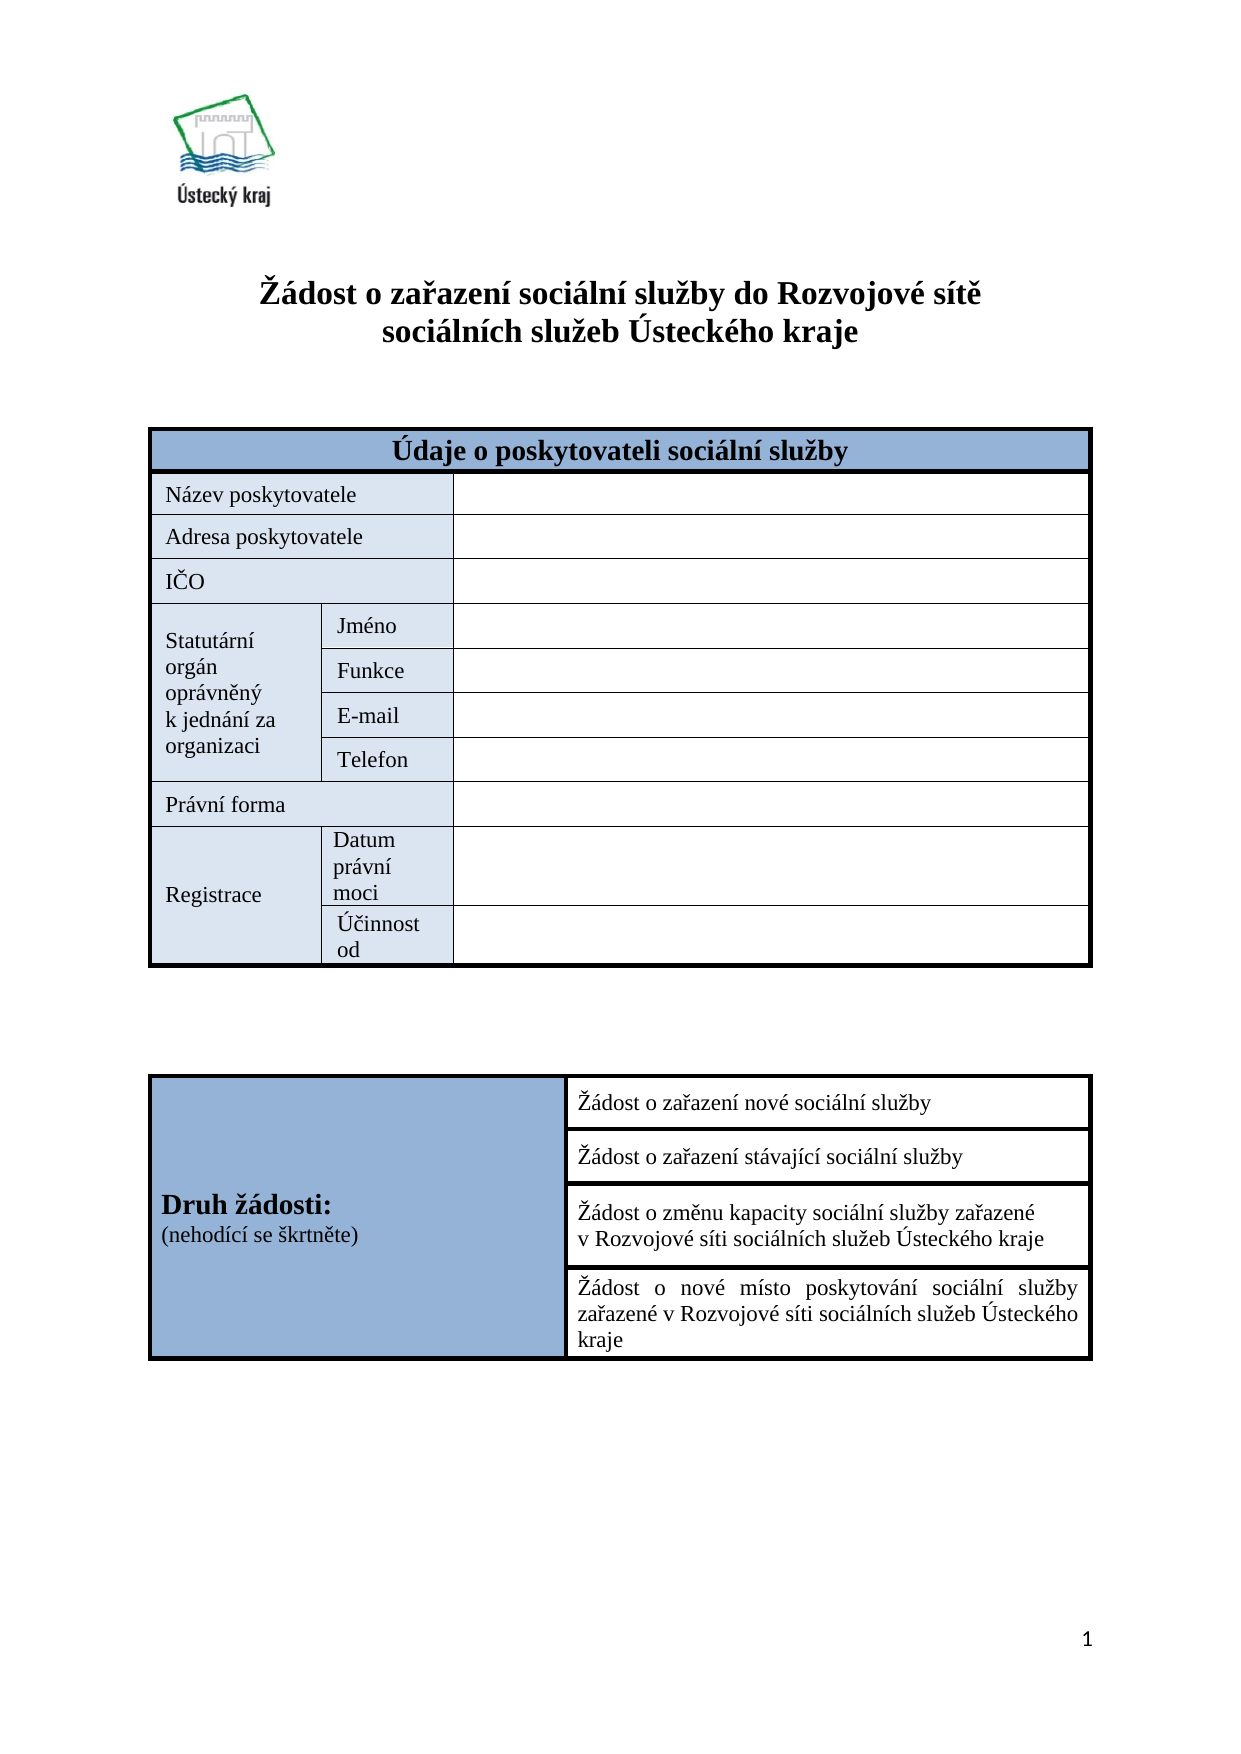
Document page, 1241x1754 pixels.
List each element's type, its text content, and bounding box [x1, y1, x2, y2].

table_cell Statutární orgán oprávněný k jednání za organizaci [152, 604, 321, 781]
table_header Žádost o zařazení nové sociální služby [568, 1078, 1088, 1126]
table_cell [454, 474, 1088, 514]
table_cell [454, 693, 1088, 737]
table_cell [454, 649, 1088, 692]
table_cell [454, 559, 1088, 603]
text sociálních služeb Ústeckého kraje [148, 312, 1093, 350]
table_header Údaje o poskytovateli sociální služby [152, 431, 1088, 469]
table_cell [454, 906, 1088, 963]
table_cell Právní forma [152, 782, 453, 826]
table_cell [454, 515, 1088, 558]
table_cell Účinnost od [322, 906, 453, 963]
table_cell IČO [152, 559, 453, 603]
table_cell [454, 738, 1088, 781]
table_cell [454, 827, 1088, 905]
text Žádost o zařazení sociální služby do Rozvojové sítě [148, 273, 1093, 312]
table_cell Funkce [322, 649, 453, 692]
table_cell Telefon [322, 738, 453, 781]
table_cell Žádost o změnu kapacity sociální služby zařazené v Rozvojové síti sociálních služeb Ústeckého kraje [568, 1186, 1088, 1265]
table_cell Název poskytovatele [152, 474, 453, 514]
table_header Druh žádosti: (nehodící se škrtněte) [152, 1078, 564, 1356]
table_cell Jméno [322, 604, 453, 647]
table_cell [454, 782, 1088, 826]
table_cell E-mail [322, 693, 453, 737]
table_cell Datum právní moci [322, 827, 453, 905]
table_cell Žádost o zařazení stávající sociální služby [568, 1131, 1088, 1181]
picture [147, 73, 300, 223]
table_cell [454, 604, 1088, 647]
table_cell Adresa poskytovatele [152, 515, 453, 558]
table_cell Žádost o nové místo poskytování sociální služby zařazené v Rozvojové síti sociálních služeb Ústeckého kraje [568, 1270, 1088, 1356]
table_cell Registrace [152, 827, 321, 963]
